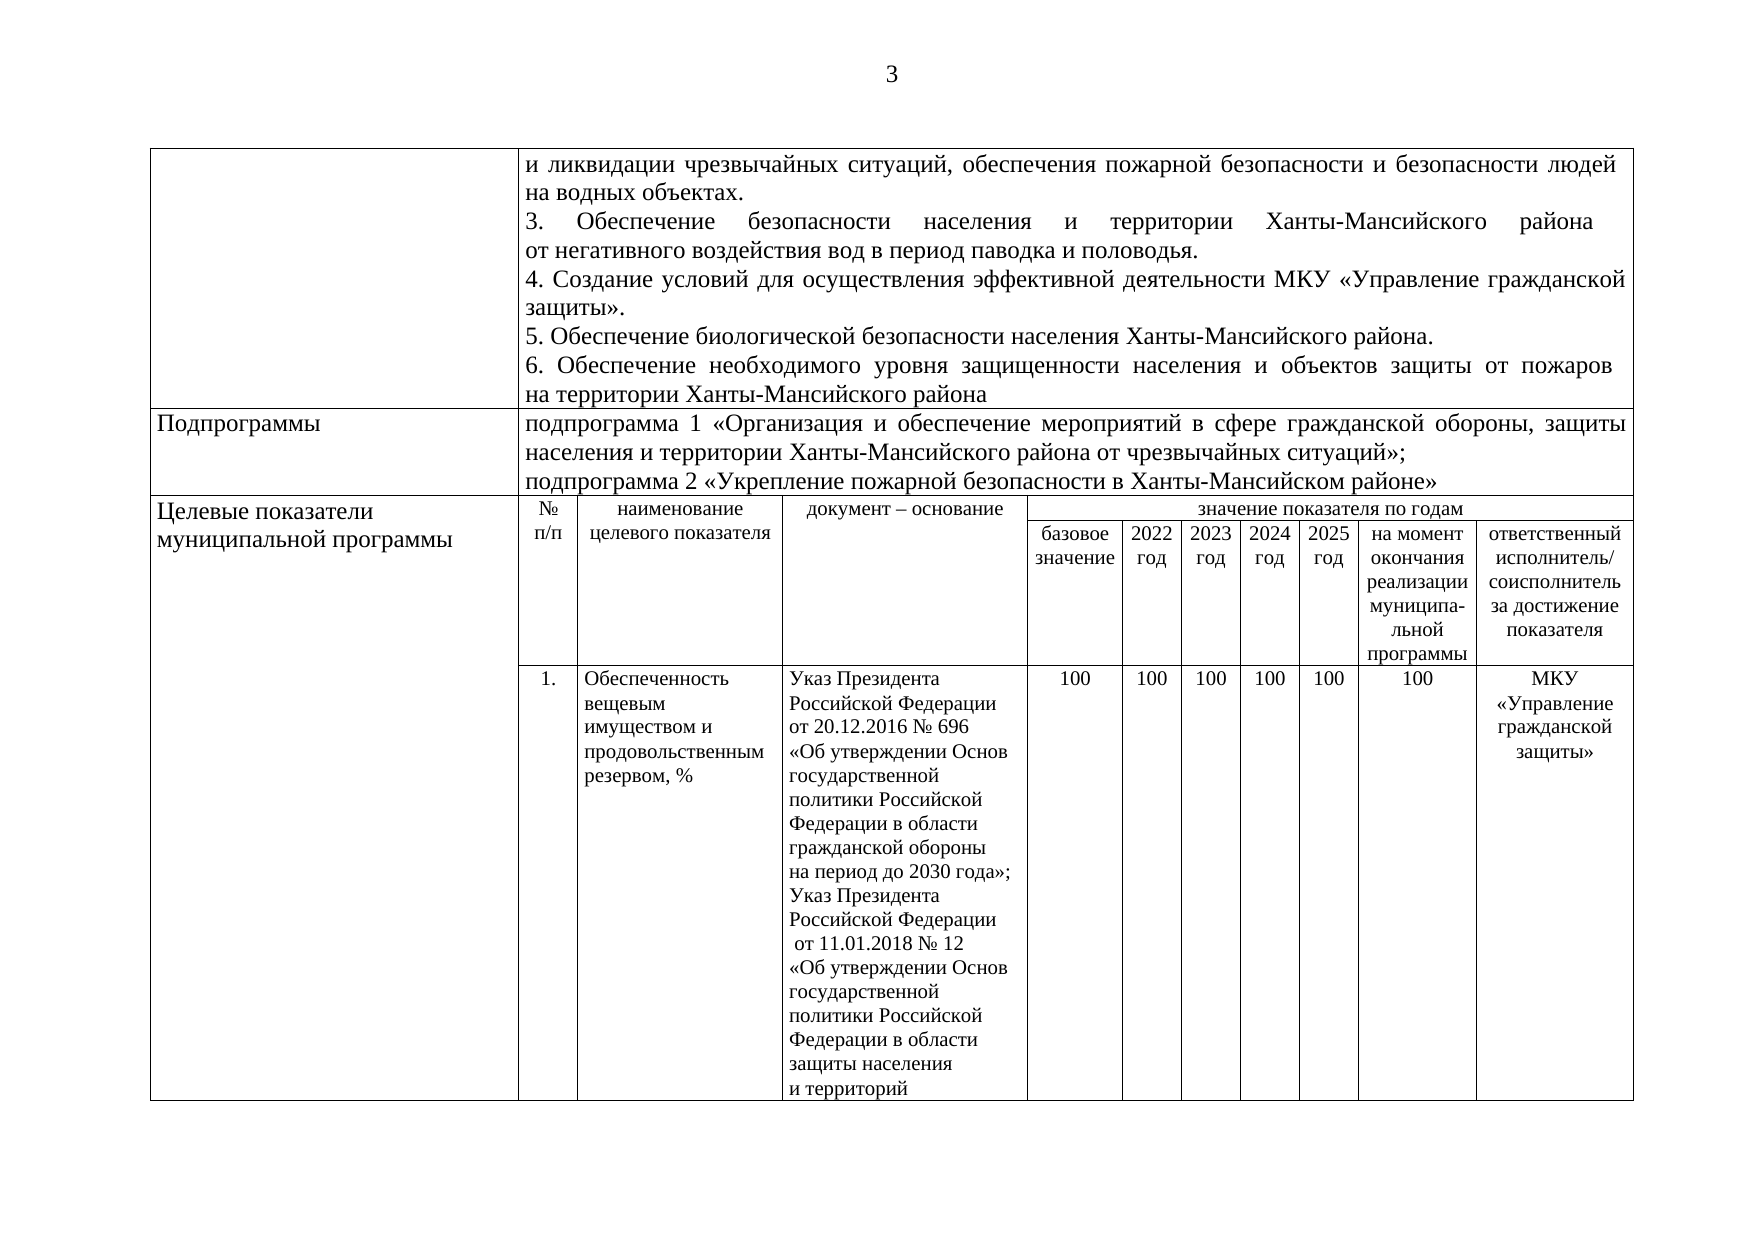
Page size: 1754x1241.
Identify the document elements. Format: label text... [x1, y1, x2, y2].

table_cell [783, 666, 1027, 1099]
table_cell № п/п [519, 496, 577, 665]
table_cell Подпрограммы [151, 409, 518, 495]
table_cell Целевые показатели муниципальной программы [151, 496, 518, 1099]
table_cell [578, 666, 782, 1099]
table_cell 100 [1028, 666, 1122, 1099]
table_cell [1477, 666, 1633, 1099]
table_cell 2022 год [1123, 521, 1181, 665]
table_cell наименование целевого показателя [578, 496, 782, 665]
table_cell значение показателя по годам [1028, 496, 1633, 520]
table_cell 100 [1182, 666, 1240, 1099]
table_cell 100 [1241, 666, 1299, 1099]
table_cell 2023 год [1182, 521, 1240, 665]
table_cell 100 [1300, 666, 1358, 1099]
table_cell 2025 год [1300, 521, 1358, 665]
table_cell базовое значение [1028, 521, 1122, 665]
table_cell 1. [519, 666, 577, 1099]
table_cell подпрограмма 1 «Организация и обеспечение мероприятий в сфере гражданской обороны, защиты населения и территории Ханты-Мансийского района от чрезвычайных ситуаций»; подпрограмма 2 «Укрепление пожарной безопасности в Ханты-Мансийском районе» [519, 409, 1633, 495]
table_cell документ – основание [783, 496, 1027, 665]
table_cell ответственный исполнитель/ соисполнитель за достижение показателя [1477, 521, 1633, 665]
table_cell 100 [1123, 666, 1181, 1099]
table_cell 100 [1359, 666, 1476, 1099]
table_cell 2024 год [1241, 521, 1299, 665]
table_cell на момент окончания реализации муниципа-льной программы [1359, 521, 1476, 665]
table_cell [151, 149, 518, 407]
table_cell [519, 149, 1633, 407]
